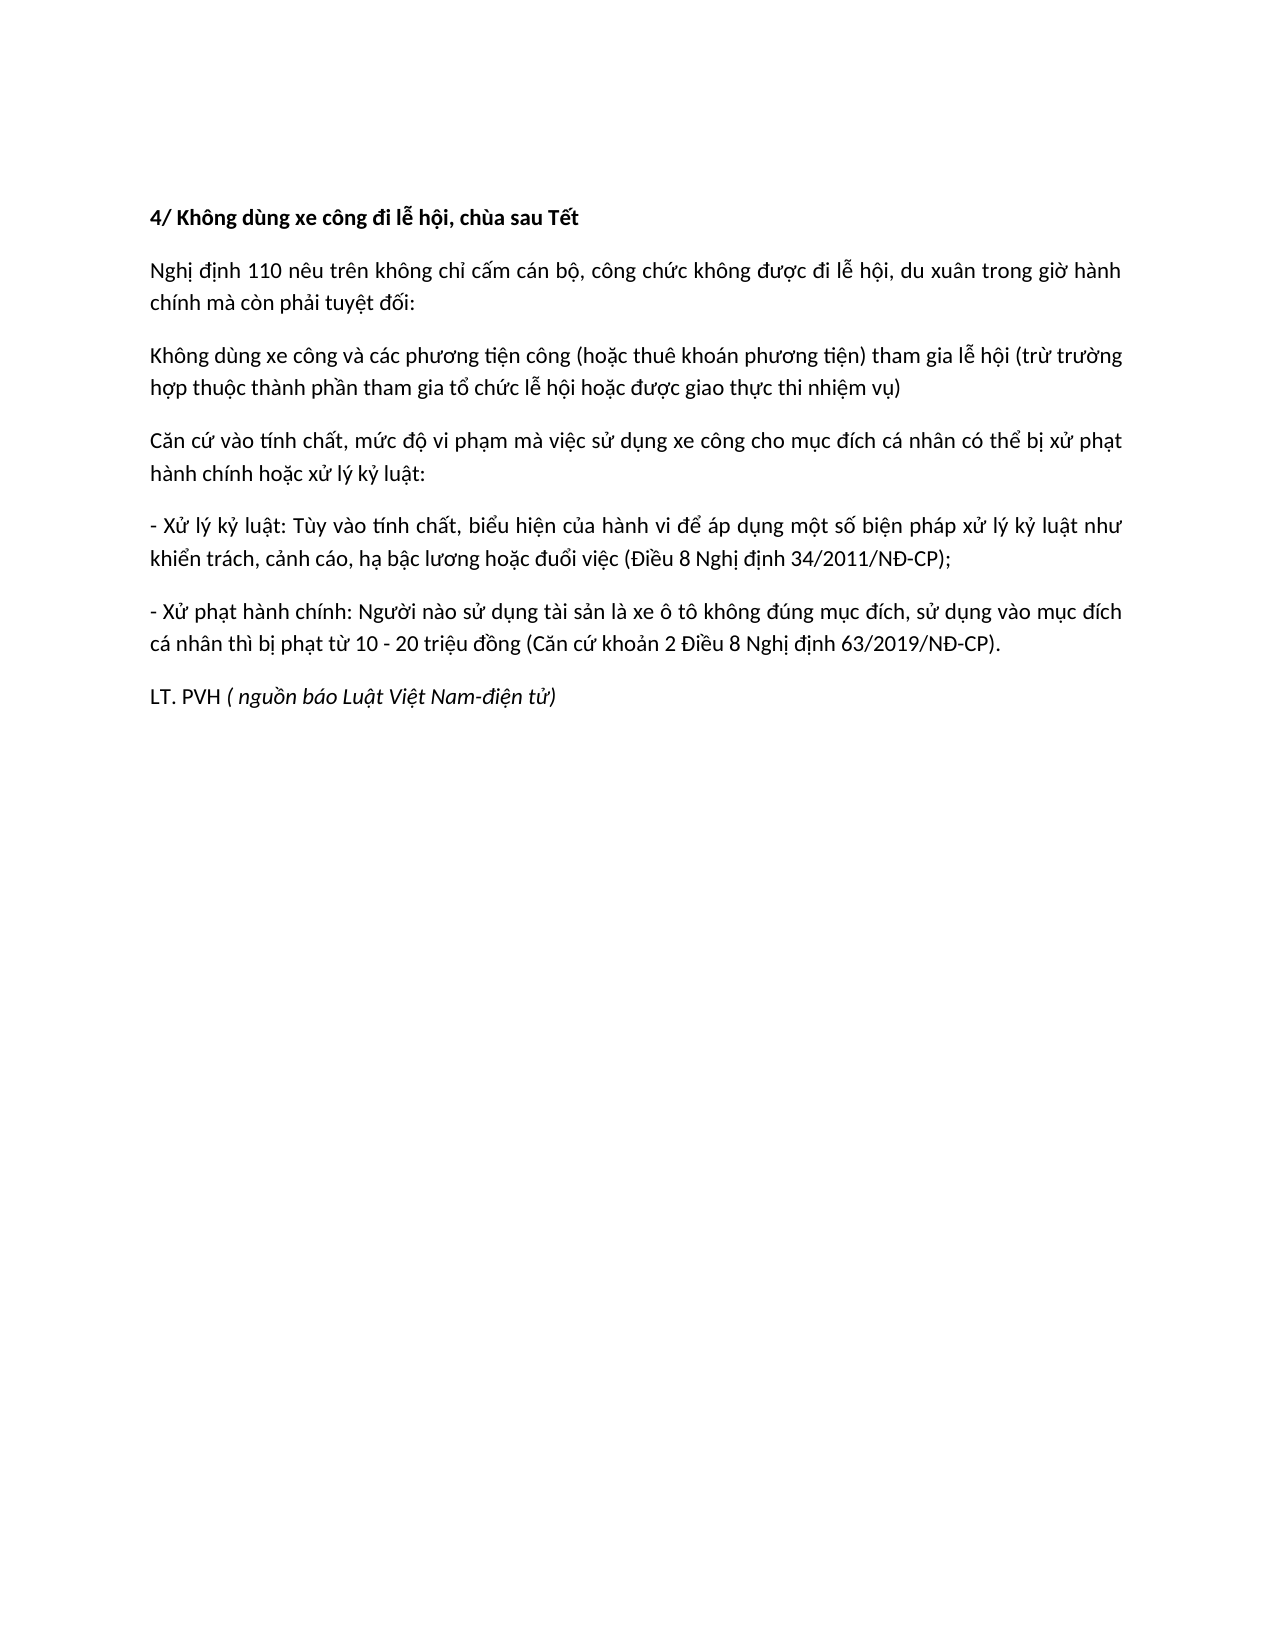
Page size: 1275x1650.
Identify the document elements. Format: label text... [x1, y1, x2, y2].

text 4/ Không dùng xe công đi lễ hội, chùa sau Tết [150, 203, 1125, 231]
text LT. PVH ( nguồn báo Luật Việt Nam-điện tử) [150, 682, 1125, 710]
text - Xử lý kỷ luật: Tùy vào tính chất, biểu hiện của hành vi để áp dụng một số biện pháp xử lý kỷ luật như khiển trách, cảnh cáo, hạ bậc lương hoặc đuổi việc (Điều 8 Nghị định 34/2011/NĐ-CP); [150, 512, 1125, 572]
text Nghị định 110 nêu trên không chỉ cấm cán bộ, công chức không được đi lễ hội, du xuân trong giờ hành chính mà còn phải tuyệt đối: [150, 256, 1125, 316]
text Căn cứ vào tính chất, mức độ vi phạm mà việc sử dụng xe công cho mục đích cá nhân có thể bị xử phạt hành chính hoặc xử lý kỷ luật: [150, 426, 1125, 487]
text Không dùng xe công và các phương tiện công (hoặc thuê khoán phương tiện) tham gia lễ hội (trừ trường hợp thuộc thành phần tham gia tổ chức lễ hội hoặc được giao thực thi nhiệm vụ) [150, 341, 1125, 401]
text - Xử phạt hành chính: Người nào sử dụng tài sản là xe ô tô không đúng mục đích, sử dụng vào mục đích cá nhân thì bị phạt từ 10 - 20 triệu đồng (Căn cứ khoản 2 Điều 8 Nghị định 63/2019/NĐ-CP). [150, 597, 1125, 657]
